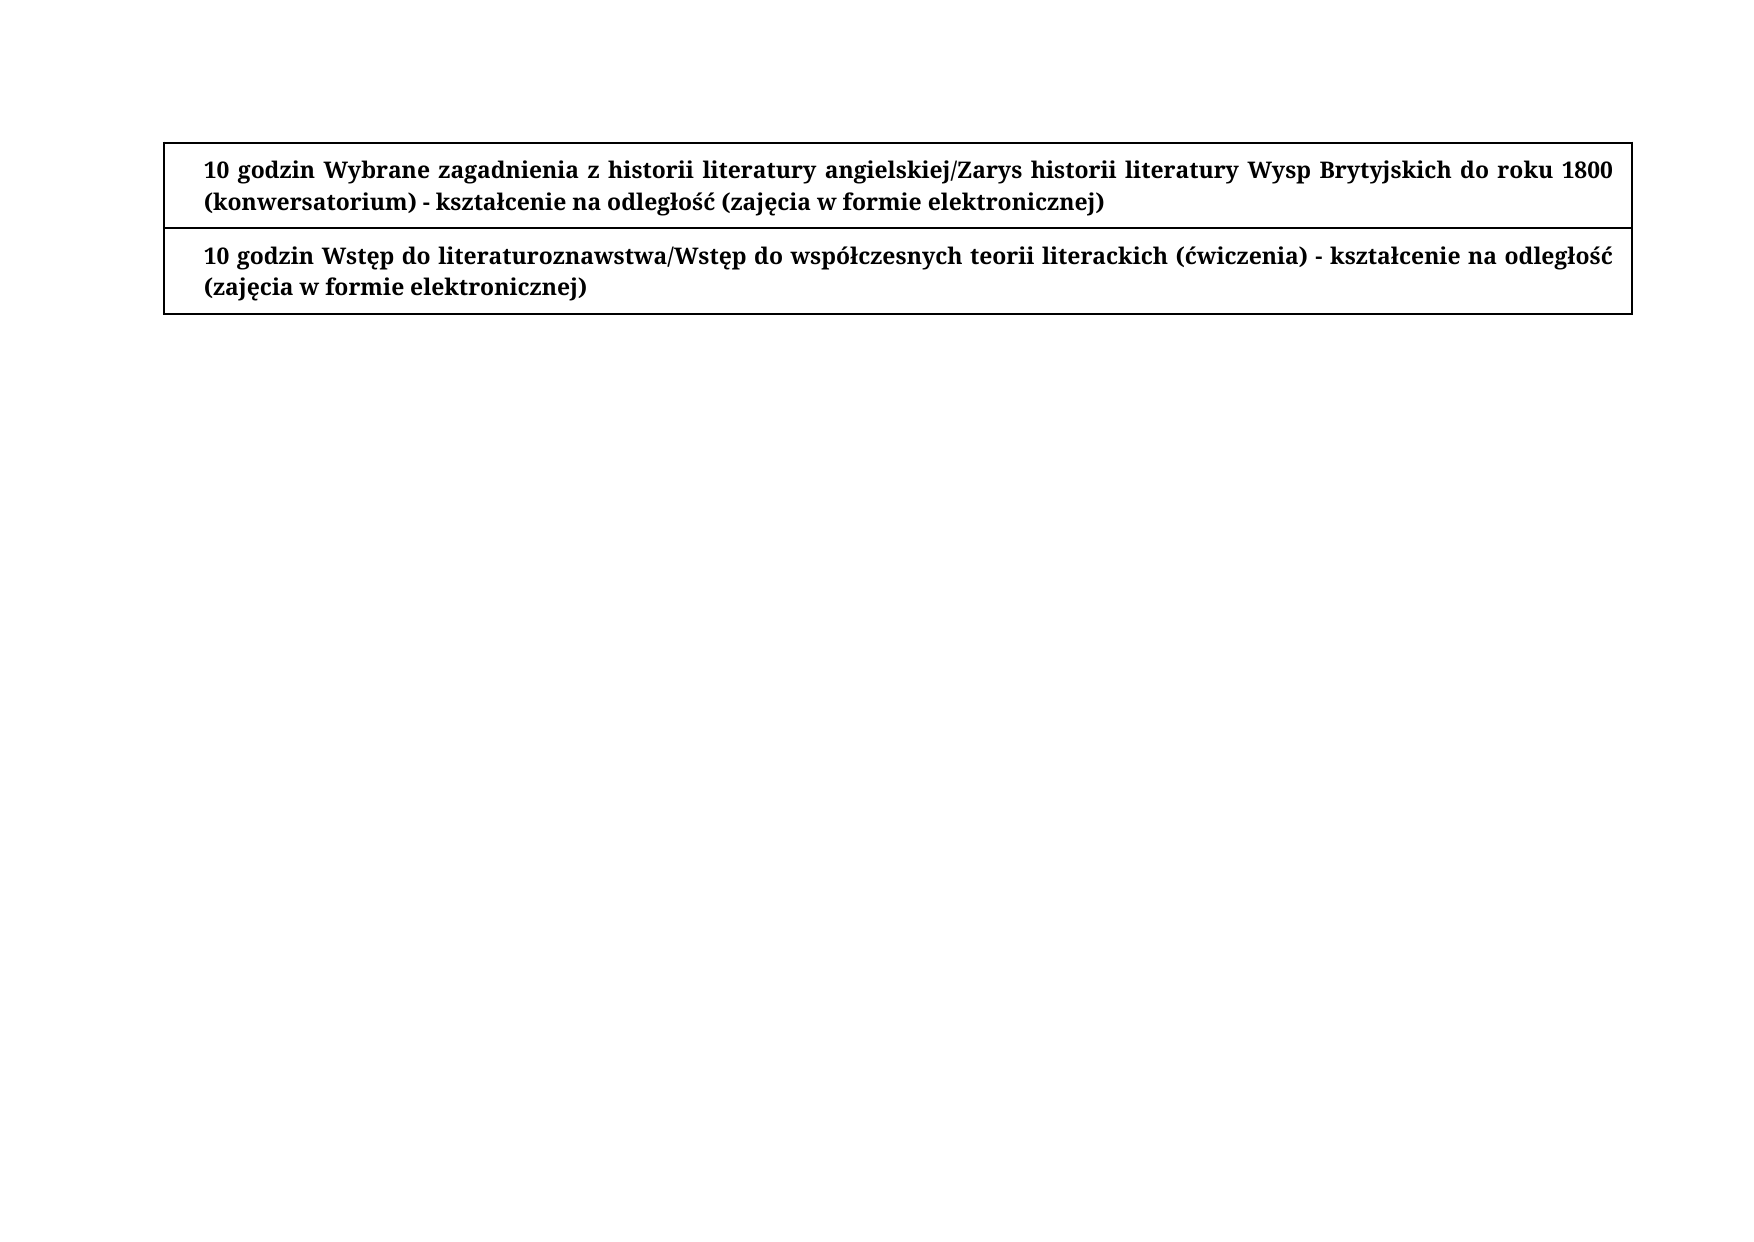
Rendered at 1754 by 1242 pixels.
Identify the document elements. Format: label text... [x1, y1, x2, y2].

table_cell 10 godzin Wybrane zagadnienia z historii literatury angielskiej/Zarys historii literatury Wysp Brytyjskich do roku 1800 (konwersatorium) - kształcenie na odległość (zajęcia w formie elektronicznej) [165, 144, 1631, 227]
table_cell 10 godzin Wstęp do literaturoznawstwa/Wstęp do współczesnych teorii literackich (ćwiczenia) - kształcenie na odległość (zajęcia w formie elektronicznej) [165, 229, 1631, 312]
